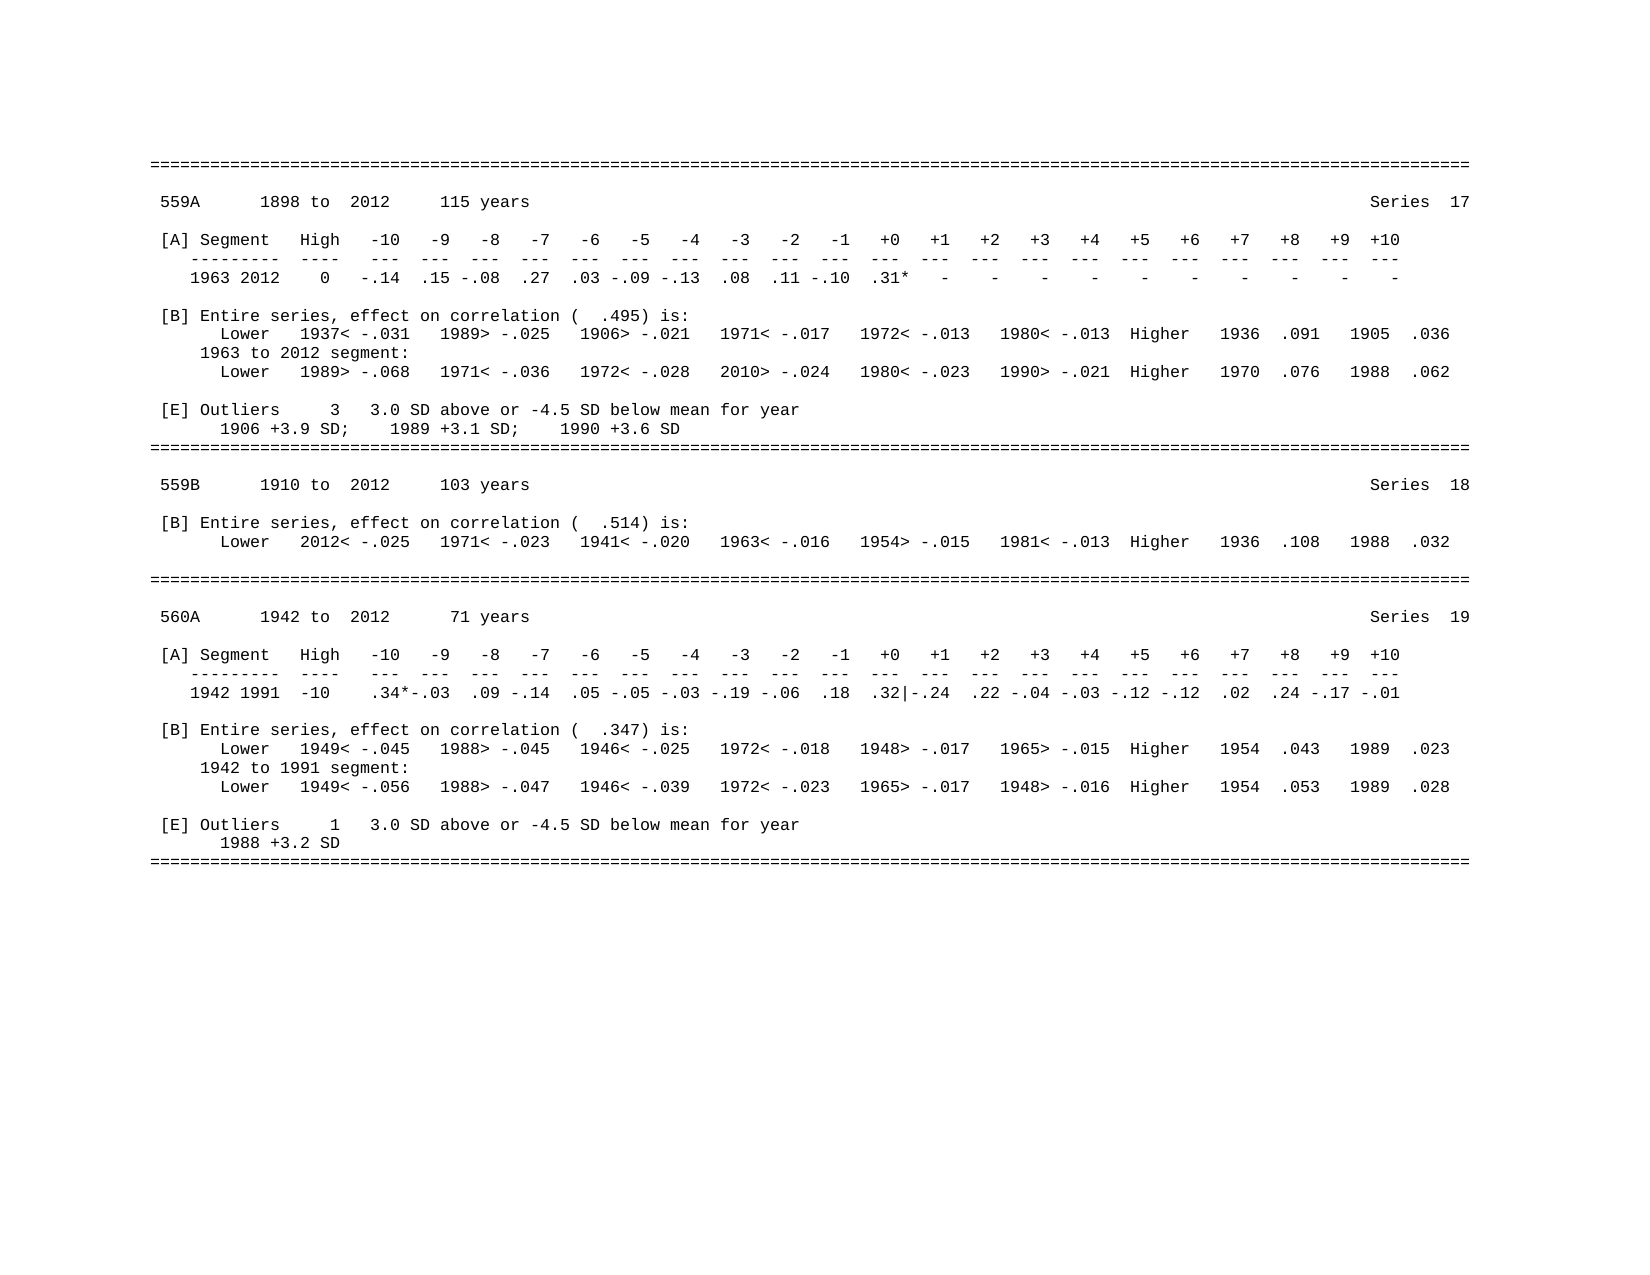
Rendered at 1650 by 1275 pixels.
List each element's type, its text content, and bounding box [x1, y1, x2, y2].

text ==================================================================================================================================== [150, 156, 1500, 175]
text 1963 to 2012 segment: [150, 345, 1500, 364]
text --------- ---- --- --- --- --- --- --- --- --- --- --- --- --- --- --- --- --- --- --- --- --- --- [150, 251, 1500, 269]
text 560A 1942 to 2012 71 years Series 19 [150, 609, 1500, 628]
text Lower 1937< -.031 1989> -.025 1906> -.021 1971< -.017 1972< -.013 1980< -.013 Higher 1936 .091 1905 .036 [150, 326, 1500, 345]
text [E] Outliers 1 3.0 SD above or -4.5 SD below mean for year [150, 816, 1500, 835]
text 1963 2012 0 -.14 .15 -.08 .27 .03 -.09 -.13 .08 .11 -.10 .31* - - - - - - - - - - [150, 269, 1500, 288]
text [A] Segment High -10 -9 -8 -7 -6 -5 -4 -3 -2 -1 +0 +1 +2 +3 +4 +5 +6 +7 +8 +9 +10 [150, 647, 1500, 665]
text [E] Outliers 3 3.0 SD above or -4.5 SD below mean for year [150, 401, 1500, 420]
text 559A 1898 to 2012 115 years Series 17 [150, 194, 1500, 213]
text ==================================================================================================================================== [150, 439, 1500, 458]
text Lower 1949< -.045 1988> -.045 1946< -.025 1972< -.018 1948> -.017 1965> -.015 Higher 1954 .043 1989 .023 [150, 741, 1500, 760]
text [A] Segment High -10 -9 -8 -7 -6 -5 -4 -3 -2 -1 +0 +1 +2 +3 +4 +5 +6 +7 +8 +9 +10 [150, 232, 1500, 251]
text ==================================================================================================================================== [150, 571, 1500, 590]
text [B] Entire series, effect on correlation ( .495) is: [150, 307, 1500, 326]
text 1988 +3.2 SD [150, 835, 1500, 854]
text 559B 1910 to 2012 103 years Series 18 [150, 477, 1500, 496]
text Lower 1949< -.056 1988> -.047 1946< -.039 1972< -.023 1965> -.017 1948> -.016 Higher 1954 .053 1989 .028 [150, 778, 1500, 797]
text --------- ---- --- --- --- --- --- --- --- --- --- --- --- --- --- --- --- --- --- --- --- --- --- [150, 665, 1500, 684]
text 1906 +3.9 SD; 1989 +3.1 SD; 1990 +3.6 SD [150, 420, 1500, 439]
text 1942 to 1991 segment: [150, 760, 1500, 778]
text Lower 2012< -.025 1971< -.023 1941< -.020 1963< -.016 1954> -.015 1981< -.013 Higher 1936 .108 1988 .032 [150, 533, 1500, 552]
text 1942 1991 -10 .34*-.03 .09 -.14 .05 -.05 -.03 -.19 -.06 .18 .32|-.24 .22 -.04 -.03 -.12 -.12 .02 .24 -.17 -.01 [150, 684, 1500, 703]
text [B] Entire series, effect on correlation ( .514) is: [150, 514, 1500, 533]
text [B] Entire series, effect on correlation ( .347) is: [150, 722, 1500, 741]
text Lower 1989> -.068 1971< -.036 1972< -.028 2010> -.024 1980< -.023 1990> -.021 Higher 1970 .076 1988 .062 [150, 364, 1500, 383]
text ==================================================================================================================================== [150, 854, 1500, 873]
